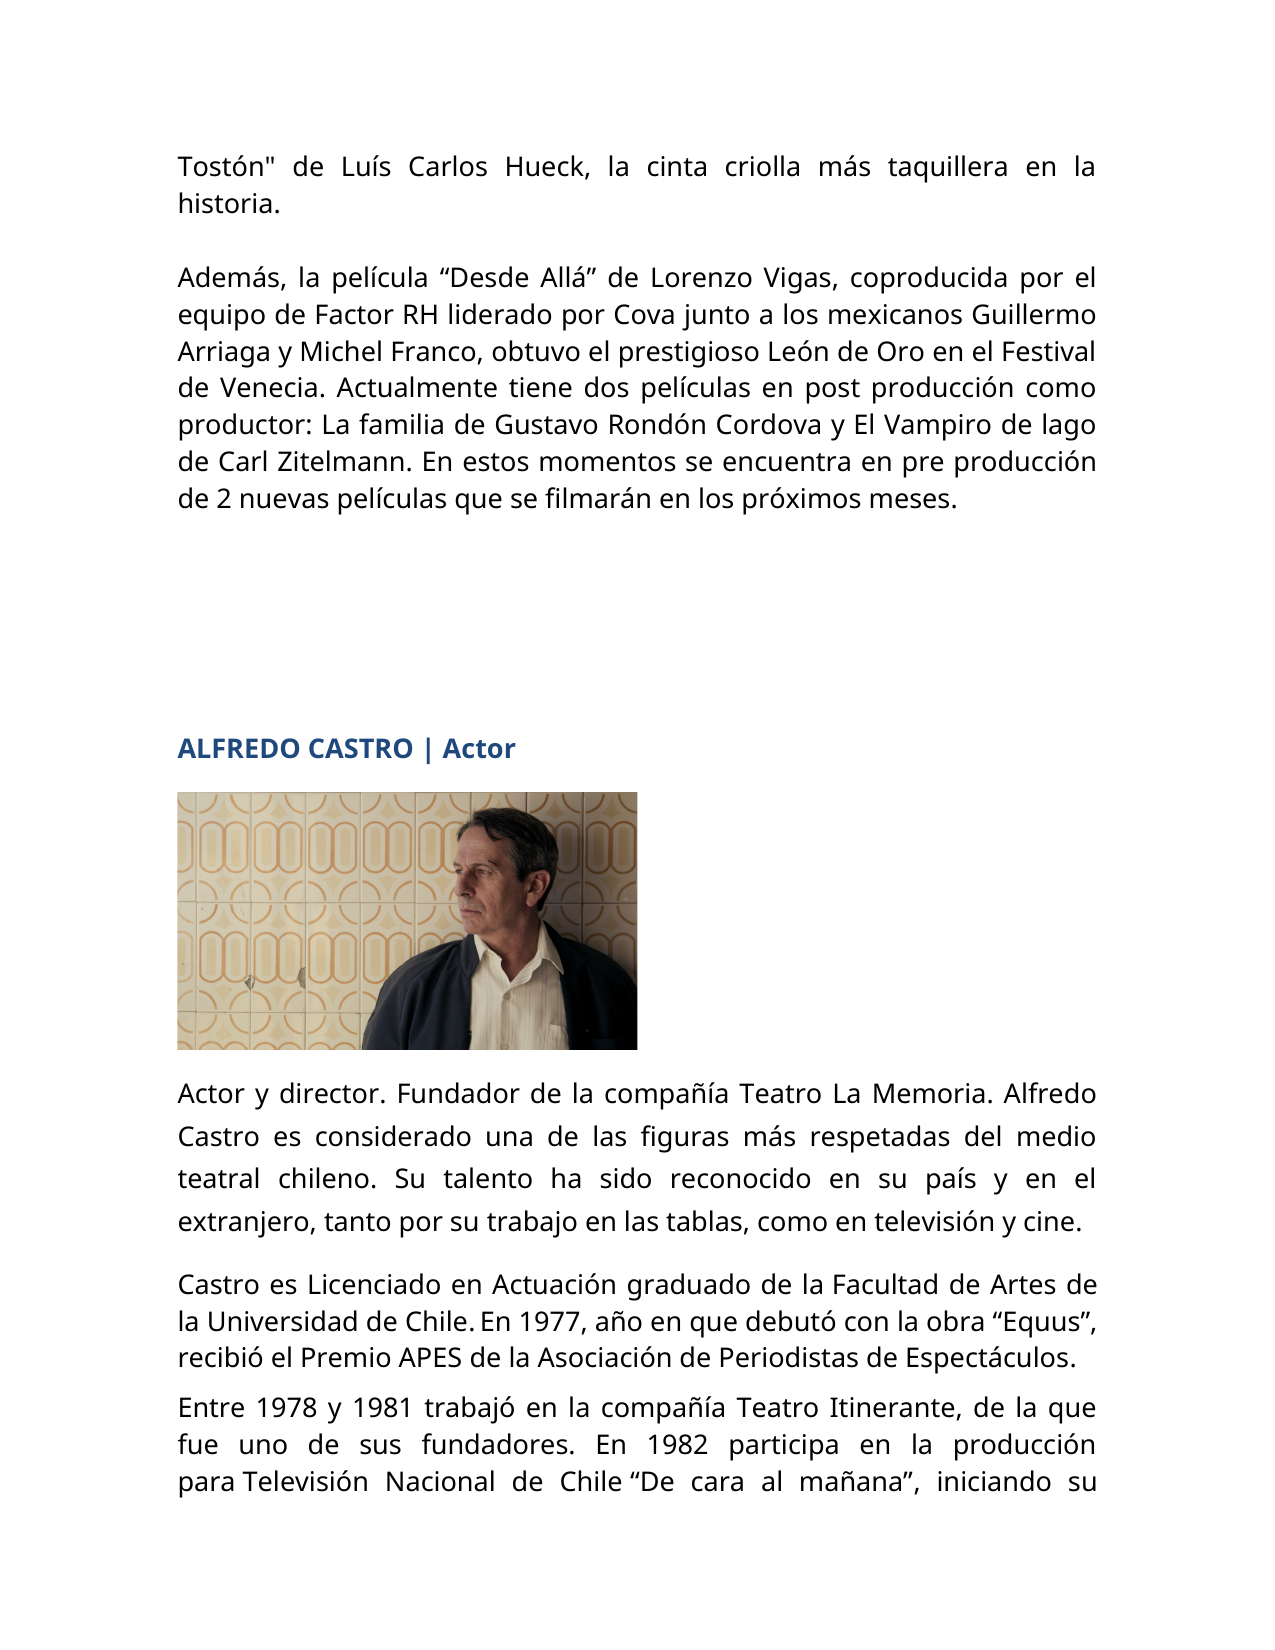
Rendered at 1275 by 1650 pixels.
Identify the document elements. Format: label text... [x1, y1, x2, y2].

picture [177, 792, 638, 1050]
text Actor y director. Fundador de la compañía Teatro La Memoria. Alfredo Castro es considerado una de las figuras más respetadas del medio teatral chileno. Su talento ha sido reconocido en su país y en el extranjero, tanto por su trabajo en las tablas, como en televisión y cine. [177, 1075, 1098, 1239]
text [177, 1388, 1098, 1499]
text Además, la película “Desde Allá” de Lorenzo Vigas, coproducida por el equipo de Factor RH liderado por Cova junto a los mexicanos Guillermo Arriaga y Michel Franco, obtuvo el prestigioso León de Oro en el Festival de Venecia. Actualmente tiene dos películas en post producción como productor: La familia de Gustavo Rondón Cordova y El Vampiro de lago de Carl Zitelmann. En estos momentos se encuentra en pre producción de 2 nuevas películas que se filmarán en los próximos meses. [177, 258, 1098, 516]
text ALFREDO CASTRO | Actor [177, 729, 1098, 766]
text Castro es Licenciado en Actuación graduado de la Facultad de Artes de la Universidad de Chile. En 1977, año en que debutó con la obra “Equus”, recibió el Premio APES de la Asociación de Periodistas de Espectáculos. [177, 1265, 1098, 1376]
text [177, 148, 1098, 221]
